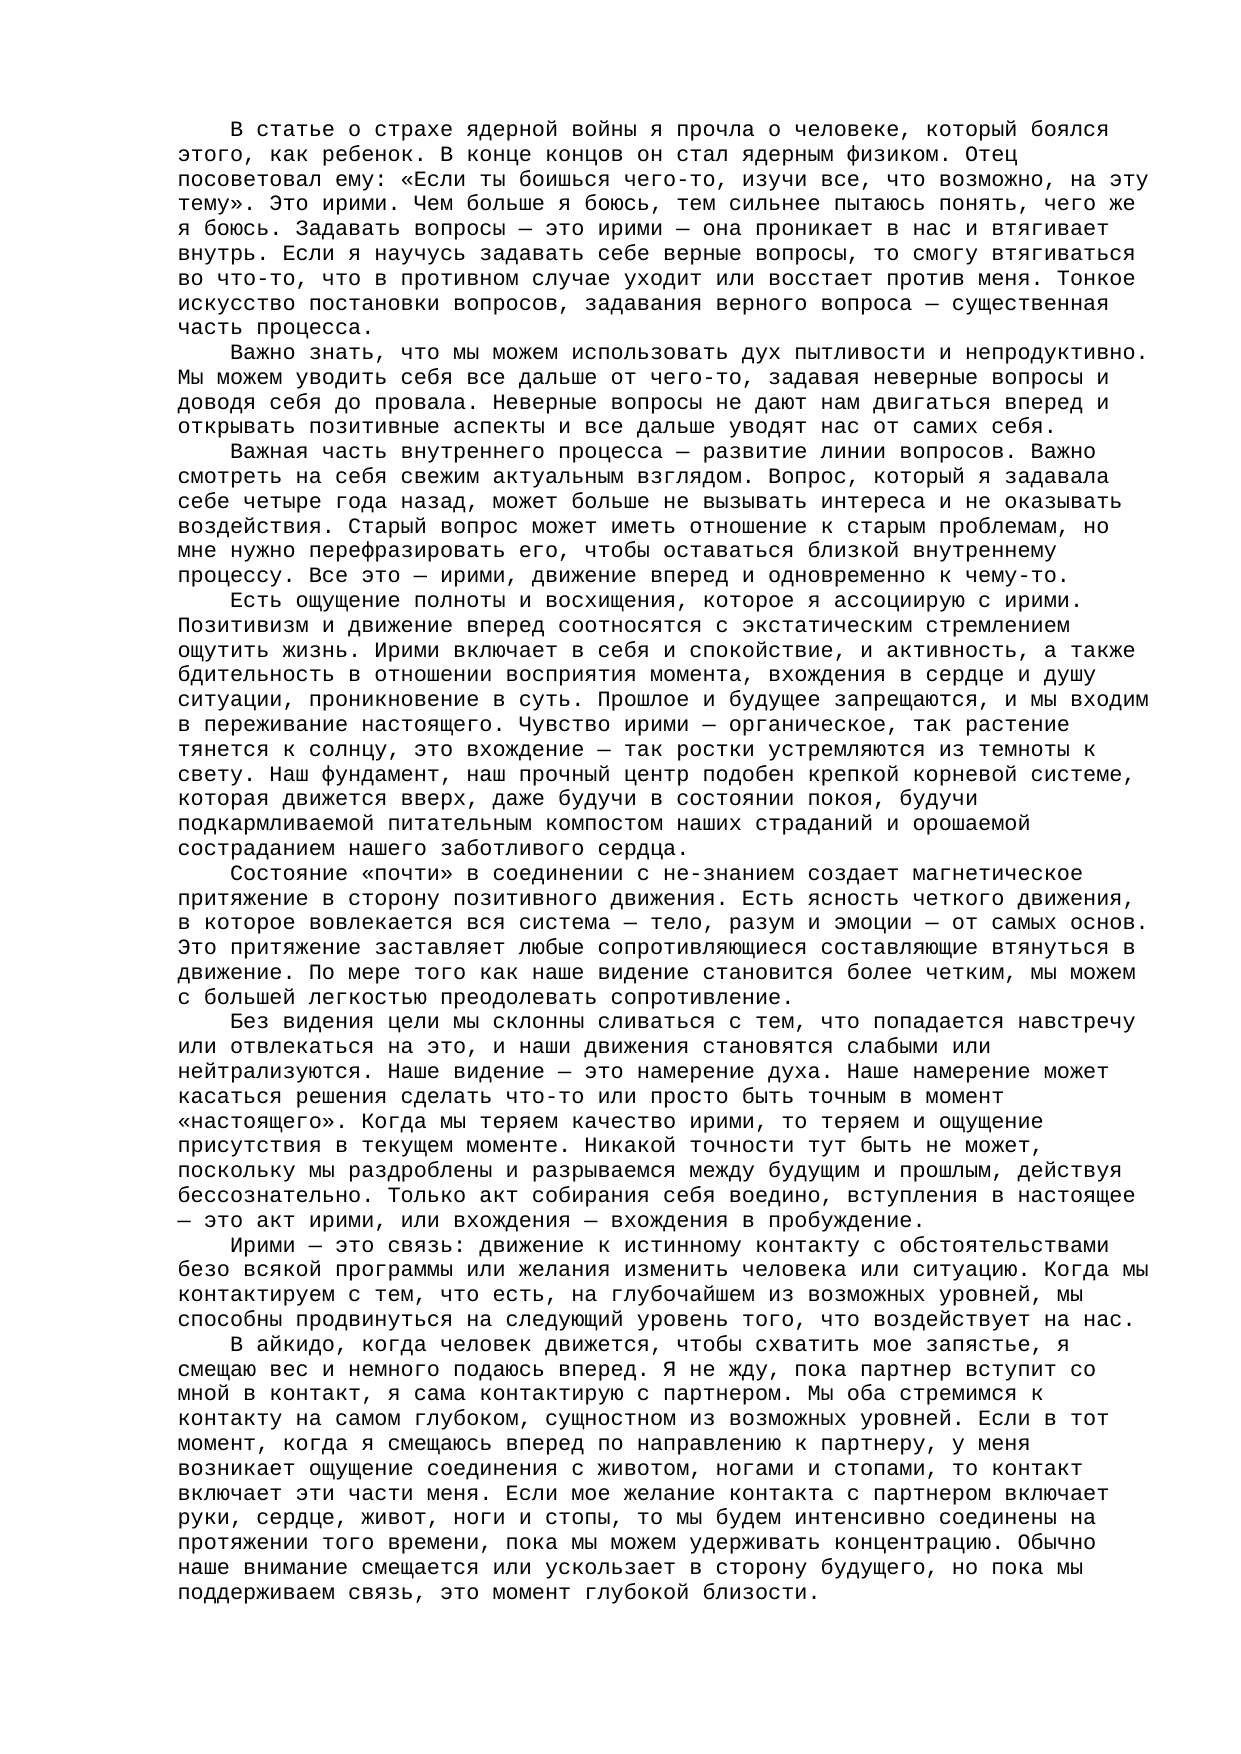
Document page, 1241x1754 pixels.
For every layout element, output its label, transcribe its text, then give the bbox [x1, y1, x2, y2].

text Без видения цели мы склонны сливаться с тем, что попадается навстречу или отвлекаться на это, и наши движения становятся слабыми или нейтрализуются. Наше видение — это намерение духа. Наше намерение может касаться решения сделать что-то или просто быть точным в момент «настоящего». Когда мы теряем качество ирими, то теряем и ощущение присутствия в текущем моменте. Никакой точности тут быть не может, поскольку мы раздроблены и разрываемся между будущим и прошлым, действуя бессознательно. Только акт собирания себя воедино, вступления в настоящее — это акт ирими, или вхождения — вхождения в пробуждение. [177, 1011, 1152, 1234]
text Важно знать, что мы можем использовать дух пытливости и непродуктивно. Мы можем уводить себя все дальше от чего-то, задавая неверные вопросы и доводя себя до провала. Неверные вопросы не дают нам двигаться вперед и открывать позитивные аспекты и все дальше уводят нас от самих себя. [177, 341, 1152, 440]
text Есть ощущение полноты и восхищения, которое я ассоциирую с ирими. Позитивизм и движение вперед соотносятся с экстатическим стремлением ощутить жизнь. Ирими включает в себя и спокойствие, и активность, а также бдительность в отношении восприятия момента, вхождения в сердце и душу ситуации, проникновение в суть. Прошлое и будущее запрещаются, и мы входим в переживание настоящего. Чувство ирими — органическое, так растение тянется к солнцу, это вхождение — так ростки устремляются из темноты к свету. Наш фундамент, наш прочный центр подобен крепкой корневой системе, которая движется вверх, даже будучи в состоянии покоя, будучи подкармливаемой питательным компостом наших страданий и орошаемой состраданием нашего заботливого сердца. [177, 589, 1152, 862]
text Состояние «почти» в соединении с не-знанием создает магнетическое притяжение в сторону позитивного движения. Есть ясность четкого движения, в которое вовлекается вся система — тело, разум и эмоции — от самых основ. Это притяжение заставляет любые сопротивляющиеся составляющие втянуться в движение. По мере того как наше видение становится более четким, мы можем с большей легкостью преодолевать сопротивление. [177, 862, 1152, 1011]
text Важная часть внутреннего процесса — развитие линии вопросов. Важно смотреть на себя свежим актуальным взглядом. Вопрос, который я задавала себе четыре года назад, может больше не вызывать интереса и не оказывать воздействия. Старый вопрос может иметь отношение к старым проблемам, но мне нужно перефразировать его, чтобы оставаться близкой внутреннему процессу. Все это — ирими, движение вперед и одновременно к чему-то. [177, 440, 1152, 589]
text В статье о страхе ядерной войны я прочла о человеке, который боялся этого, как ребенок. В конце концов он стал ядерным физиком. Отец посоветовал ему: «Если ты боишься чего-то, изучи все, что возможно, на эту тему». Это ирими. Чем больше я боюсь, тем сильнее пытаюсь понять, чего же я боюсь. Задавать вопросы — это ирими — она проникает в нас и втягивает внутрь. Если я научусь задавать себе верные вопросы, то смогу втягиваться во что-то, что в противном случае уходит или восстает против меня. Тонкое искусство постановки вопросов, задавания верного вопроса — существенная часть процесса. [177, 118, 1152, 341]
text В айкидо, когда человек движется, чтобы схватить мое запястье, я смещаю вес и немного подаюсь вперед. Я не жду, пока партнер вступит со мной в контакт, я сама контактирую с партнером. Мы оба стремимся к контакту на самом глубоком, сущностном из возможных уровней. Если в тот момент, когда я смещаюсь вперед по направлению к партнеру, у меня возникает ощущение соединения с животом, ногами и стопами, то контакт включает эти части меня. Если мое желание контакта с партнером включает руки, сердце, живот, ноги и стопы, то мы будем интенсивно соединены на протяжении того времени, пока мы можем удерживать концентрацию. Обычно наше внимание смещается или ускользает в сторону будущего, но пока мы поддерживаем связь, это момент глубокой близости. [177, 1333, 1152, 1606]
text Ирими — это связь: движение к истинному контакту с обстоятельствами безо всякой программы или желания изменить человека или ситуацию. Когда мы контактируем с тем, что есть, на глубочайшем из возможных уровней, мы способны продвинуться на следующий уровень того, что воздействует на нас. [177, 1234, 1152, 1333]
